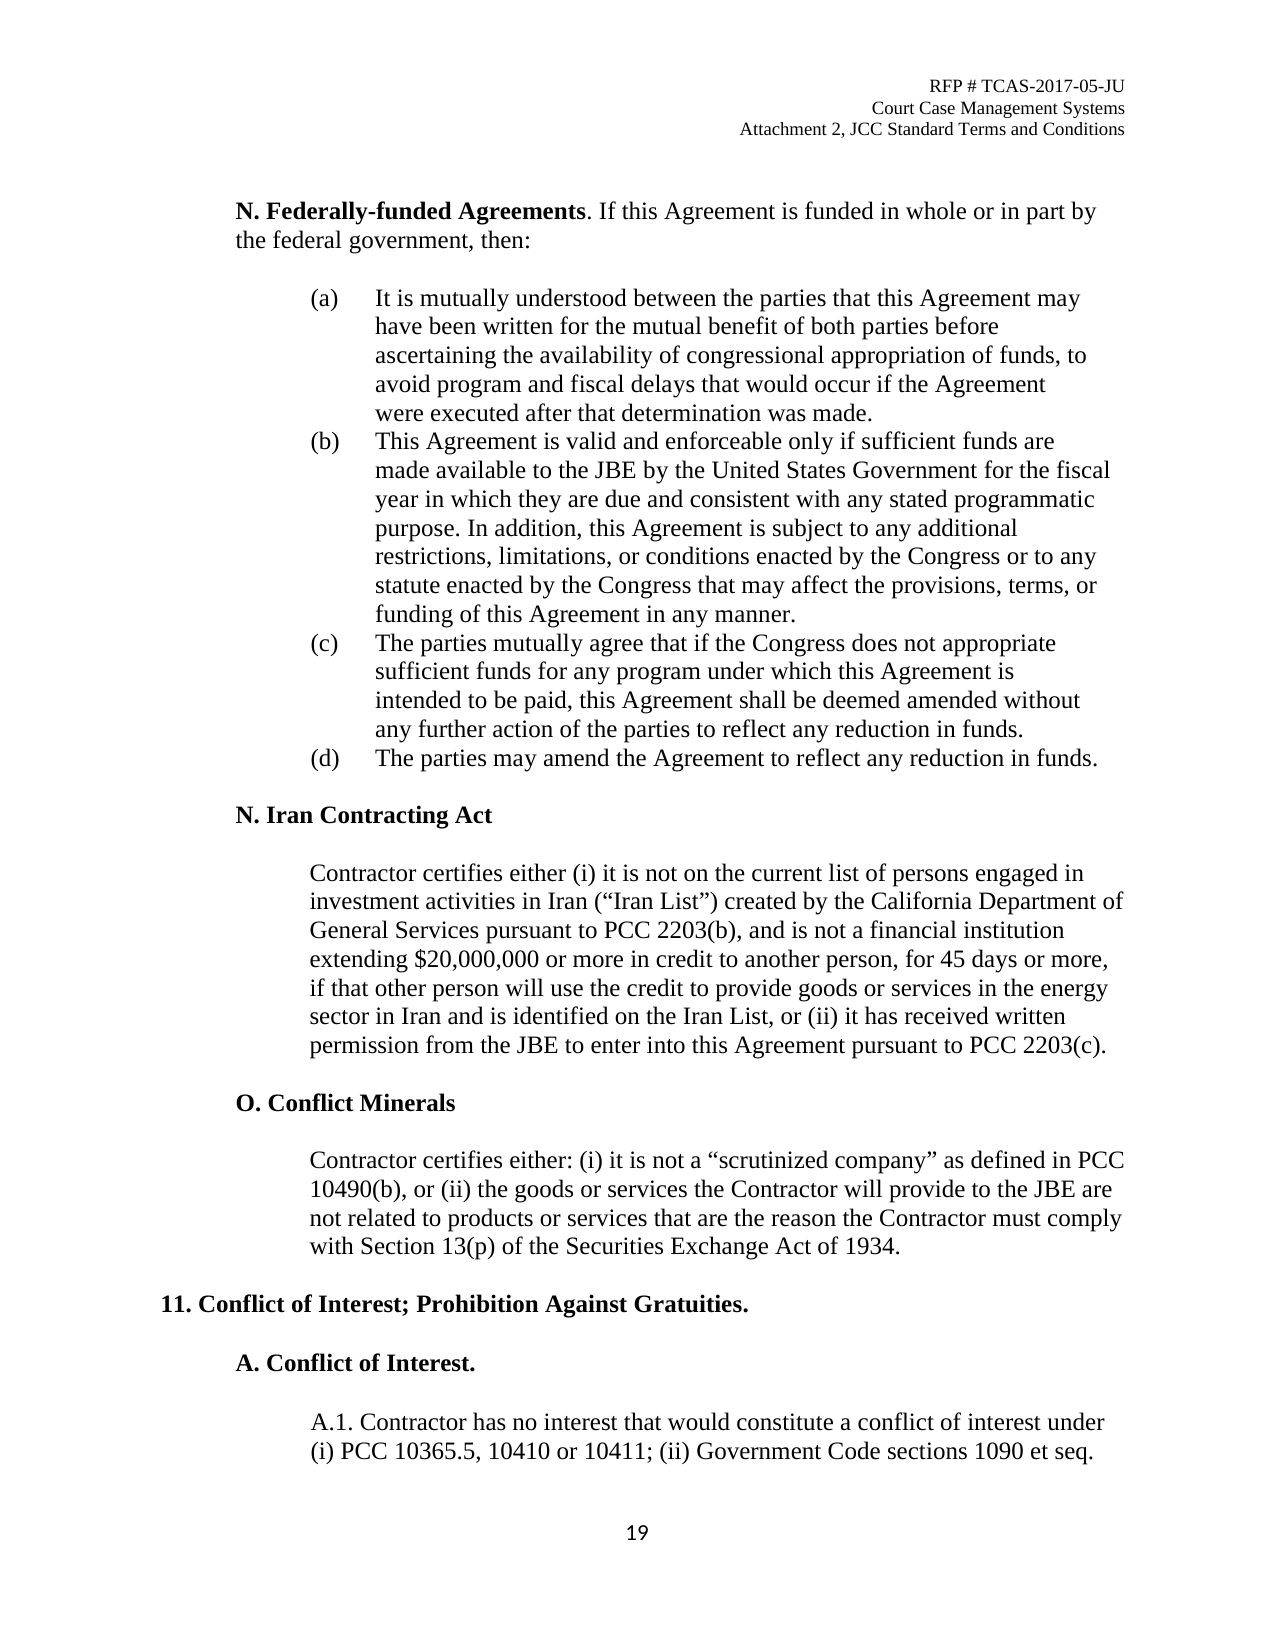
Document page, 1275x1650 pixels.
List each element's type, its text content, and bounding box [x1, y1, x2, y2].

text N. Iran Contracting Act [235, 800, 1127, 829]
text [310, 1407, 1118, 1464]
text Contractor certifies either: (i) it is not a “scrutinized company” as defined in PCC 10490(b), or (ii) the goods or services the Contractor will provide to the JBE are not related to products or services that are the reason the Contractor must comply with Section 13(p) of the Securities Exchange Act of 1934. [309, 1145, 1127, 1260]
text Contractor certifies either (i) it is not on the current list of persons engaged in investment activities in Iran (“Iran List”) created by the California Department of General Services pursuant to PCC 2203(b), and is not a financial institution extending $20,000,000 or more in credit to another person, for 45 days or more, if that other person will use the credit to provide goods or services in the energy sector in Iran and is identified on the Iran List, or (ii) it has received written permission from the JBE to enter into this Agreement pursuant to PCC 2203(c). [309, 858, 1127, 1059]
text (c) The parties mutually agree that if the Congress does not appropriate sufficient funds for any program under which this Agreement is intended to be paid, this Agreement shall be deemed amended without any further action of the parties to reflect any reduction in funds. [310, 628, 1099, 743]
text O. Conflict Minerals [235, 1088, 1127, 1116]
text (b) This Agreement is valid and enforceable only if sufficient funds are made available to the JBE by the United States Government for the fiscal year in which they are due and consistent with any stated programmatic purpose. In addition, this Agreement is subject to any additional restrictions, limitations, or conditions enacted by the Congress or to any statute enacted by the Congress that may affect the provisions, terms, or funding of this Agreement in any manner. [310, 426, 1110, 628]
text 11. Conflict of Interest; Prohibition Against Gratuities. [160, 1289, 1127, 1318]
text (d) The parties may amend the Agreement to reflect any reduction in funds. [310, 743, 1127, 771]
text (a) It is mutually understood between the parties that this Agreement may have been written for the mutual benefit of both parties before ascertaining the availability of congressional appropriation of funds, to avoid program and fiscal delays that would occur if the Agreement were executed after that determination was made. [310, 283, 1100, 426]
text A. Conflict of Interest. [235, 1348, 1127, 1377]
text N. Federally-funded Agreements. If this Agreement is funded in whole or in part by the federal government, then: [235, 196, 1119, 254]
